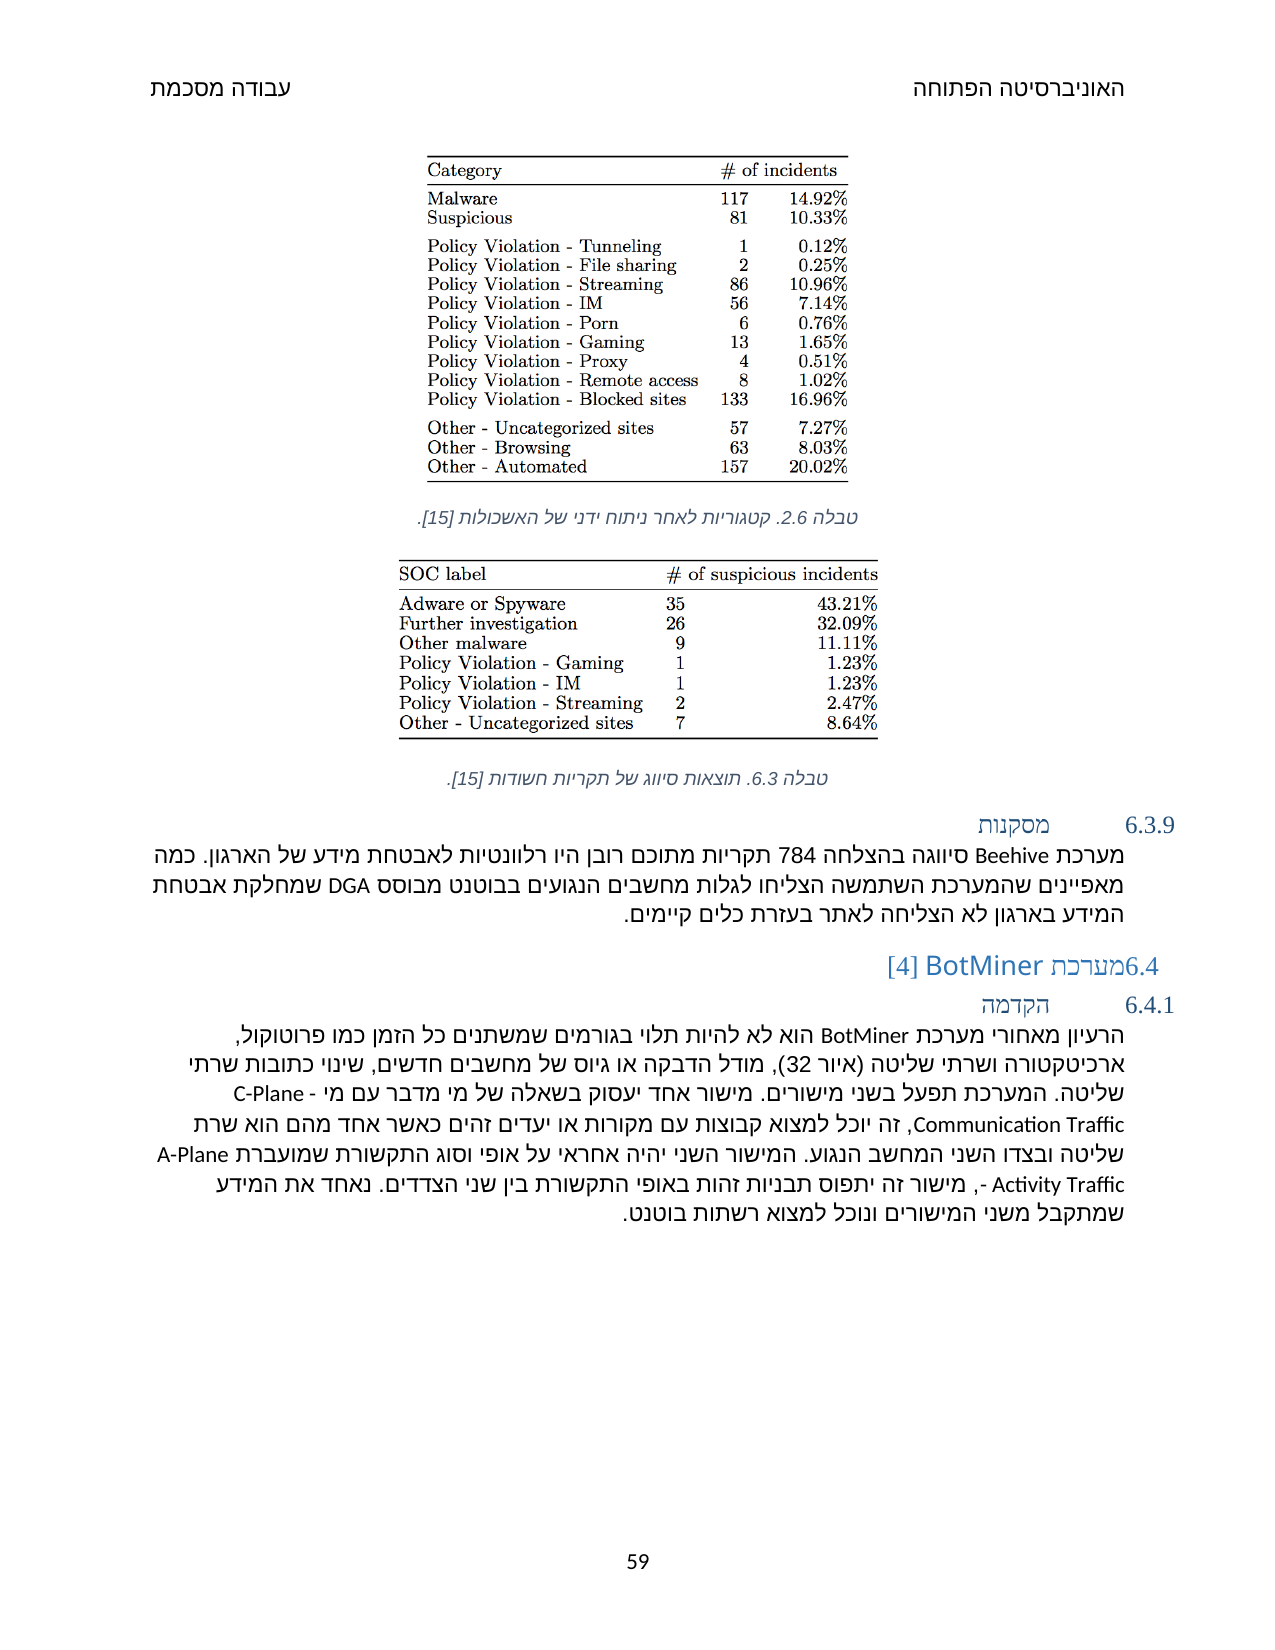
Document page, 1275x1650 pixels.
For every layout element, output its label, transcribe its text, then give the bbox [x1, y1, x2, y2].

subtitle מערכת BotMiner [150, 946, 1125, 983]
text מערכת Beehive סיווגה בהצלחה 784 תקריות מתוכם רובן היו רלוונטיות לאבטחת מידע של הארגון. כמה מאפיינים שהמערכת השתמשה הצליחו לגלות מחשבים הנגועים בבוטנט מבוסס DGA שמחלקת אבטחת המידע בארגון לא הצליחה לאתר בעזרת כלים קיימים. [150, 841, 1125, 927]
text הרעיון מאחורי מערכת BotMiner הוא לא להיות תלוי בגורמים שמשתנים כל הזמן כמו פרוטוקול, ארכיטקטורה ושרתי שליטה (איור 32), מודל הדבקה או גיוס של מחשבים חדשים, שינוי כתובות שרתי שליטה. המערכת תפעל בשני מישורים. מישור אחד יעסוק בשאלה של מי מדבר עם מי C-Plane - Communication Traffic, זה יוכל למצוא קבוצות עם מקורות או יעדים זהים כאשר אחד מהם הוא שרת שליטה ובצדו השני המחשב הנגוע. המישור השני יהיה אחראי על אופי וסוג התקשורת שמועברת A-Plane - Activity Traffic, מישור זה יתפוס תבניות זהות באופי התקשורת בין שני הצדדים. נאחד את המידע שמתקבל משני המישורים ונוכל למצוא רשתות בוטנט. [150, 1021, 1125, 1227]
text טבלה 6.3. תוצאות סיווג של תקריות חשודות . [150, 767, 1125, 789]
subtitle הקדמה [150, 990, 1125, 1019]
picture [416, 150, 859, 488]
subtitle מסקנות [150, 810, 1125, 838]
picture [383, 549, 891, 749]
text טבלה 6.2. קטגוריות לאחר ניתוח ידני של האשכולות . [150, 507, 1125, 528]
